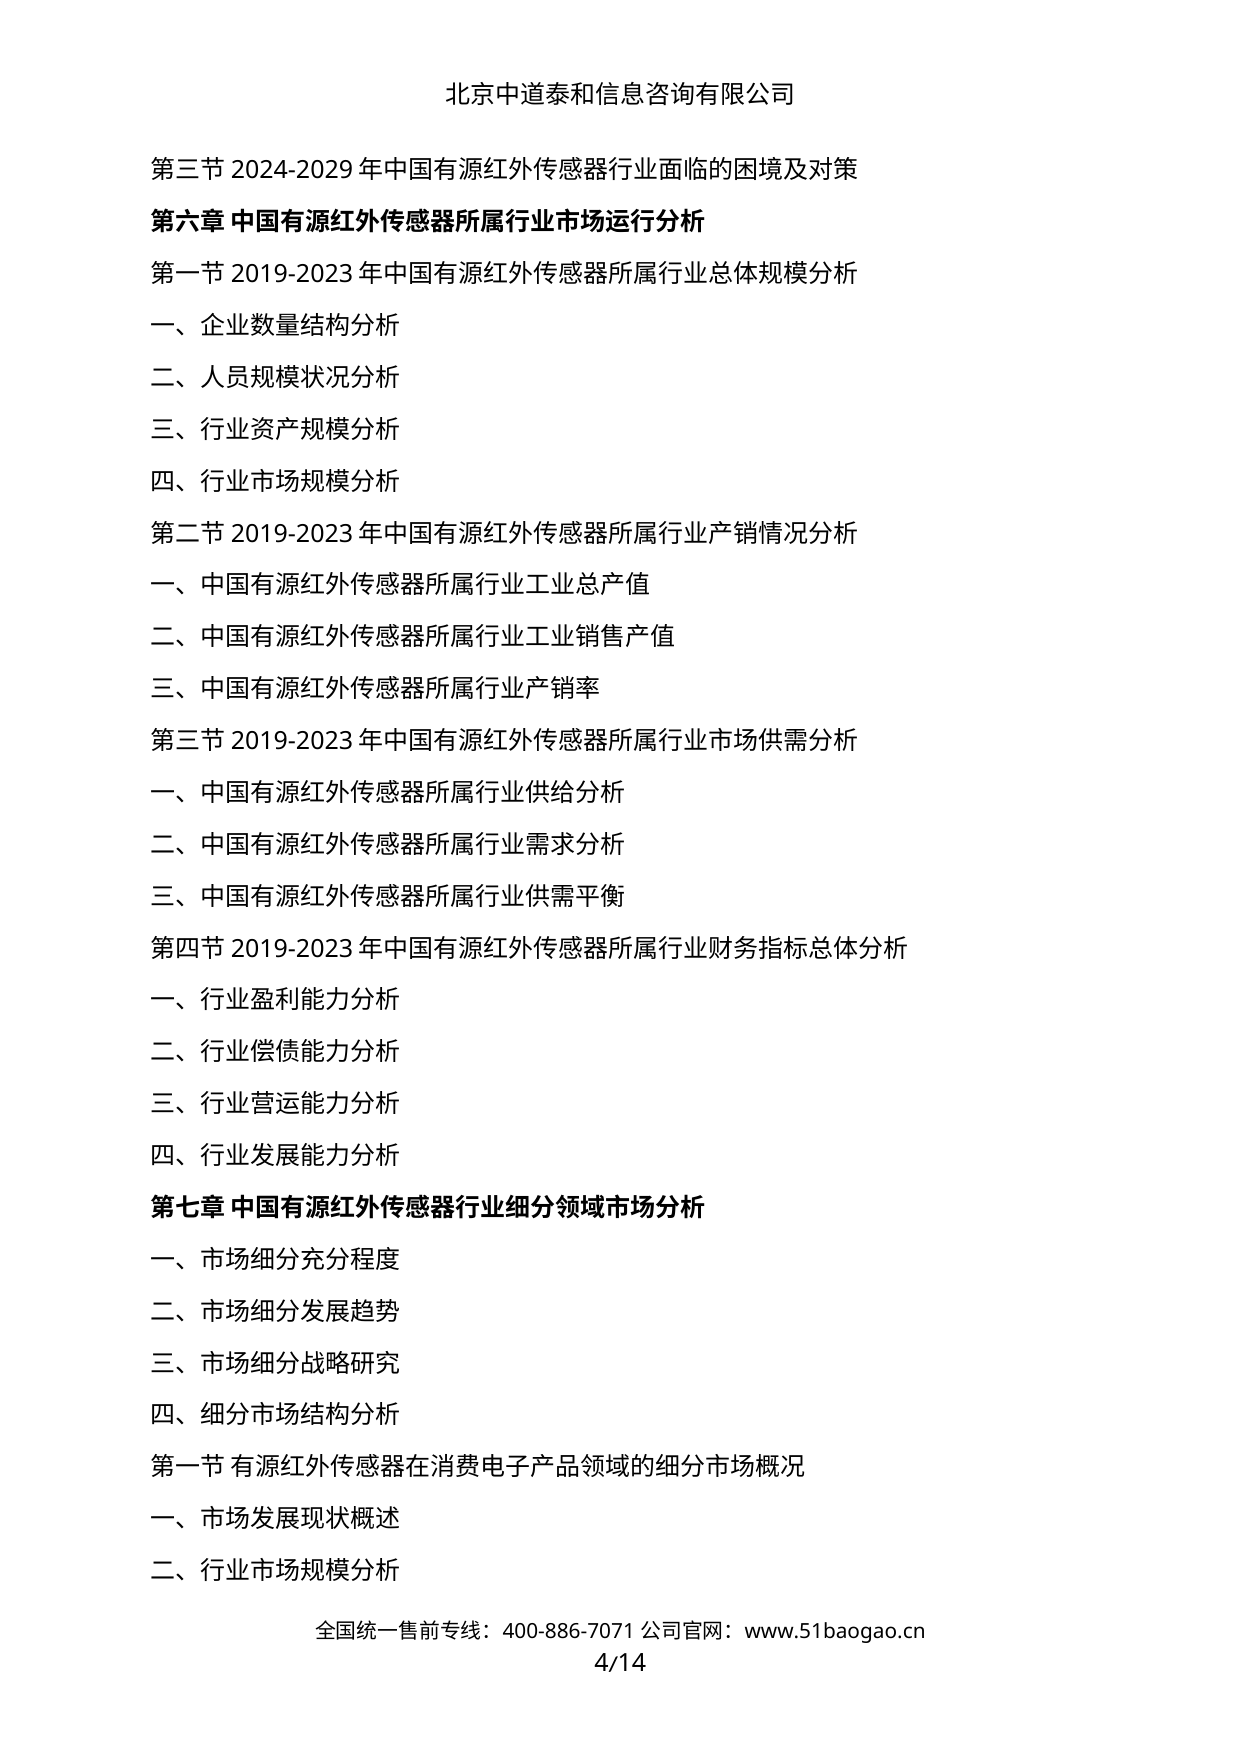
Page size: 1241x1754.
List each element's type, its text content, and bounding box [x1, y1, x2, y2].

text 三、行业资产规模分析 [150, 409, 1090, 446]
text 第四节 2019-2023年中国有源红外传感器所属行业财务指标总体分析 [150, 928, 1090, 964]
text 三、中国有源红外传感器所属行业供需平衡 [150, 876, 1090, 912]
text 一、企业数量结构分析 [150, 306, 1090, 342]
text 四、行业市场规模分析 [150, 461, 1090, 497]
text 一、市场发展现状概述 [150, 1499, 1090, 1535]
text 三、行业营运能力分析 [150, 1084, 1090, 1120]
text 二、行业市场规模分析 [150, 1551, 1090, 1587]
text 一、行业盈利能力分析 [150, 980, 1090, 1016]
text 第一节 有源红外传感器在消费电子产品领域的细分市场概况 [150, 1447, 1090, 1483]
text 二、中国有源红外传感器所属行业需求分析 [150, 824, 1090, 861]
text 一、中国有源红外传感器所属行业供给分析 [150, 772, 1090, 809]
text 二、行业偿债能力分析 [150, 1032, 1090, 1068]
text 第六章 中国有源红外传感器所属行业市场运行分析 [150, 202, 1090, 238]
text 第三节 2019-2023年中国有源红外传感器所属行业市场供需分析 [150, 721, 1090, 757]
text 第三节 2024-2029年中国有源红外传感器行业面临的困境及对策 [150, 150, 1090, 186]
text 一、中国有源红外传感器所属行业工业总产值 [150, 565, 1090, 601]
text 二、中国有源红外传感器所属行业工业销售产值 [150, 617, 1090, 653]
text 第二节 2019-2023年中国有源红外传感器所属行业产销情况分析 [150, 513, 1090, 549]
text 四、细分市场结构分析 [150, 1395, 1090, 1431]
text 三、中国有源红外传感器所属行业产销率 [150, 669, 1090, 705]
text 三、市场细分战略研究 [150, 1343, 1090, 1379]
text 第一节 2019-2023年中国有源红外传感器所属行业总体规模分析 [150, 254, 1090, 290]
text 一、市场细分充分程度 [150, 1239, 1090, 1276]
text 四、行业发展能力分析 [150, 1136, 1090, 1172]
text 第七章 中国有源红外传感器行业细分领域市场分析 [150, 1187, 1090, 1224]
text 二、市场细分发展趋势 [150, 1291, 1090, 1327]
text 二、人员规模状况分析 [150, 357, 1090, 394]
